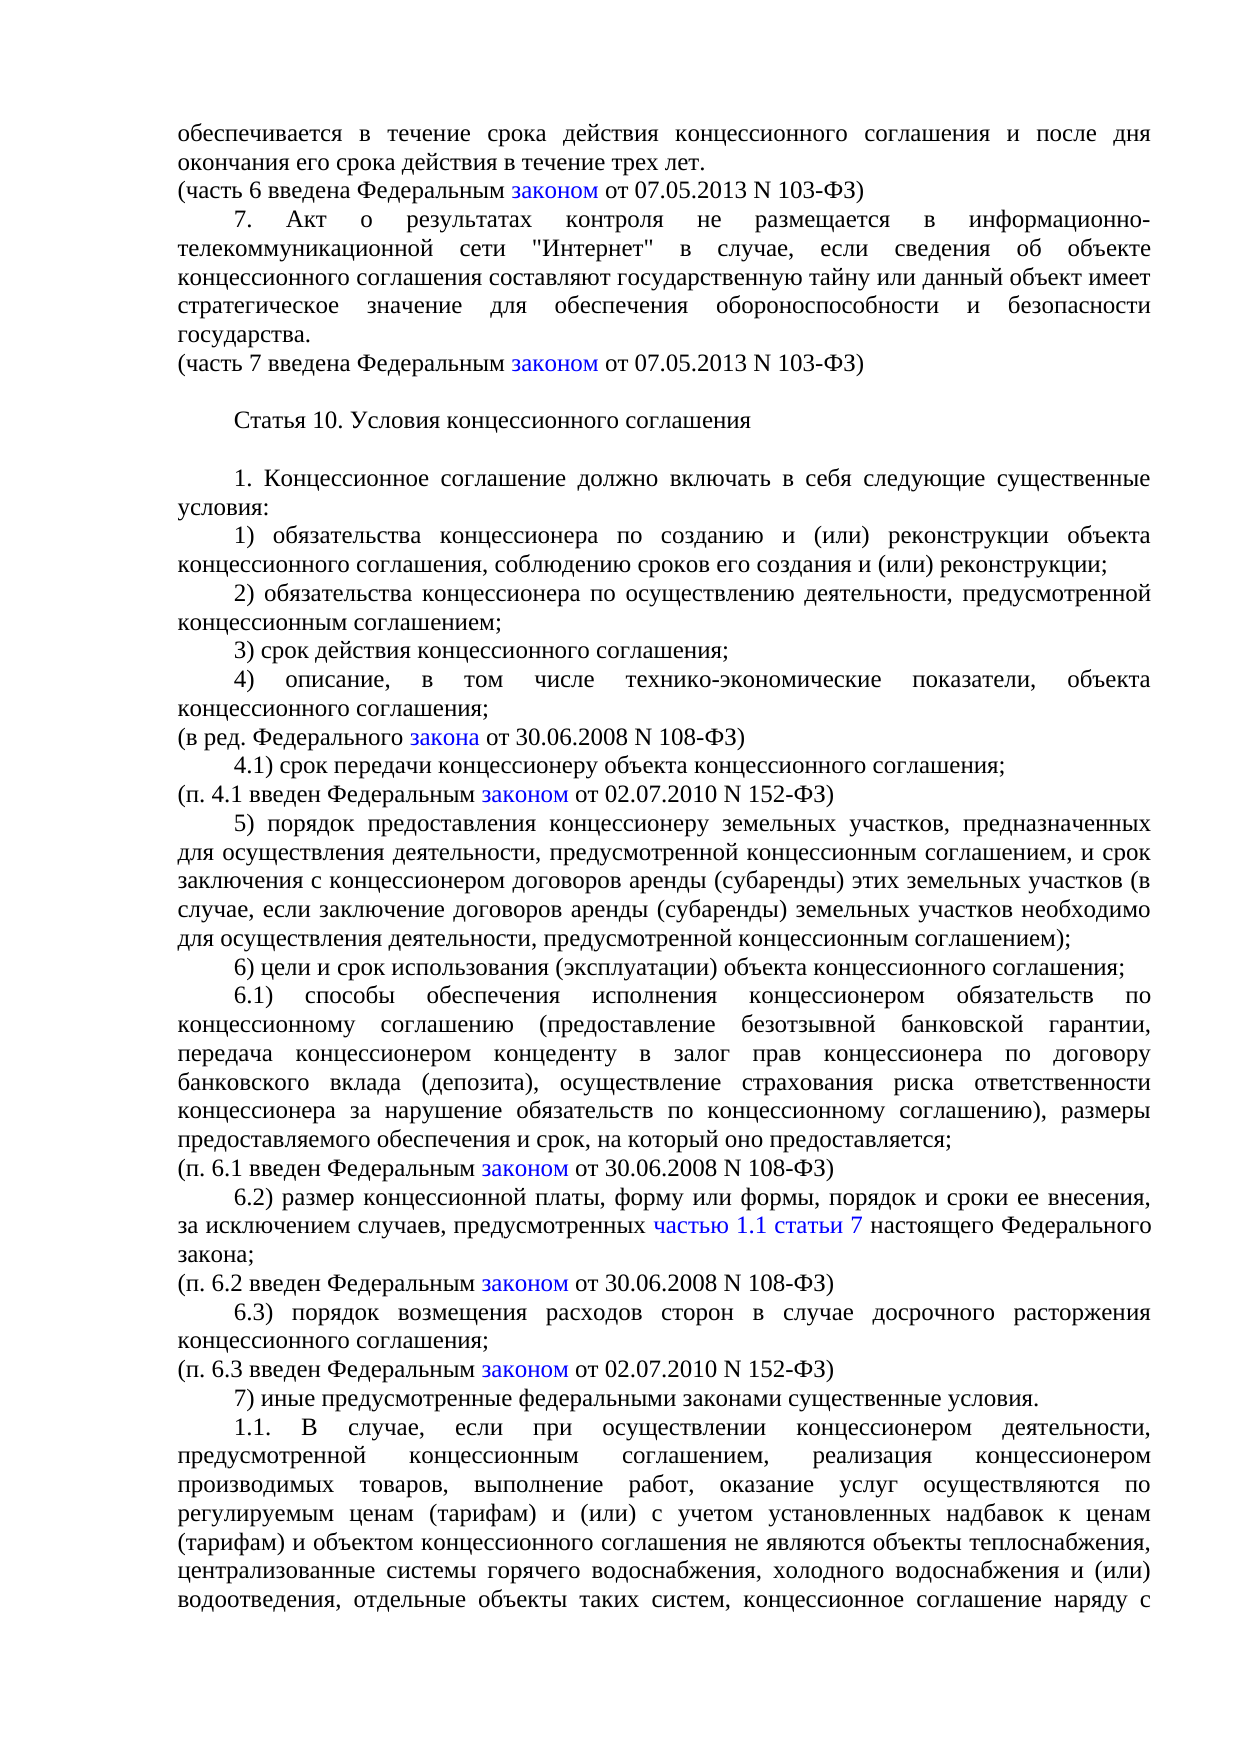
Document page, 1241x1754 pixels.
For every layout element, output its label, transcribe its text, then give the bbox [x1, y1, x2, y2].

text 6) цели и срок использования (эксплуатации) объекта концессионного соглашения; [177, 952, 1152, 981]
text 6.3) порядок возмещения расходов сторон в случае досрочного расторжения концессионного соглашения; [177, 1297, 1152, 1354]
text 2) обязательства концессионера по осуществлению деятельности, предусмотренной концессионным соглашением; [177, 578, 1152, 636]
text (п. 6.3 введен Федеральным законом от 02.07.2010 N 152-ФЗ) [177, 1354, 1152, 1383]
text 6.1) способы обеспечения исполнения концессионером обязательств по концессионному соглашению (предоставление безотзывной банковской гарантии, передача концессионером концеденту в залог прав концессионера по договору банковского вклада (депозита), осуществление страхования риска ответственности концессионера за нарушение обязательств по концессионному соглашению), размеры предоставляемого обеспечения и срок, на который оно предоставляется; [177, 981, 1152, 1153]
text 6.2) размер концессионной платы, форму или формы, порядок и сроки ее внесения, за исключением случаев, предусмотренных частью 1.1 статьи 7 настоящего Федерального закона; [177, 1182, 1152, 1268]
text (в ред. Федерального закона от 30.06.2008 N 108-ФЗ) [177, 722, 1152, 751]
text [177, 118, 1152, 176]
text (часть 6 введена Федеральным законом от 07.05.2013 N 103-ФЗ) [177, 176, 1152, 204]
text 1. Концессионное соглашение должно включать в себя следующие существенные условия: [177, 463, 1152, 521]
text 5) порядок предоставления концессионеру земельных участков, предназначенных для осуществления деятельности, предусмотренной концессионным соглашением, и срок заключения с концессионером договоров аренды (субаренды) этих земельных участков (в случае, если заключение договоров аренды (субаренды) земельных участков необходимо для осуществления деятельности, предусмотренной концессионным соглашением); [177, 808, 1152, 952]
text 7. Акт о результатах контроля не размещается в информационно-телекоммуникационной сети "Интернет" в случае, если сведения об объекте концессионного соглашения составляют государственную тайну или данный объект имеет стратегическое значение для обеспечения обороноспособности и безопасности государства. [177, 204, 1152, 348]
text 4.1) срок передачи концессионеру объекта концессионного соглашения; [177, 751, 1152, 779]
text (часть 7 введена Федеральным законом от 07.05.2013 N 103-ФЗ) [177, 348, 1152, 377]
text 4) описание, в том числе технико-экономические показатели, объекта концессионного соглашения; [177, 664, 1152, 722]
text (п. 6.2 введен Федеральным законом от 30.06.2008 N 108-ФЗ) [177, 1268, 1152, 1297]
text 3) срок действия концессионного соглашения; [177, 636, 1152, 664]
text 1) обязательства концессионера по созданию и (или) реконструкции объекта концессионного соглашения, соблюдению сроков его создания и (или) реконструкции; [177, 521, 1152, 578]
text 7) иные предусмотренные федеральными законами существенные условия. [177, 1383, 1152, 1412]
text (п. 6.1 введен Федеральным законом от 30.06.2008 N 108-ФЗ) [177, 1153, 1152, 1182]
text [177, 1412, 1152, 1613]
text Статья 10. Условия концессионного соглашения [177, 406, 1152, 434]
text (п. 4.1 введен Федеральным законом от 02.07.2010 N 152-ФЗ) [177, 779, 1152, 808]
